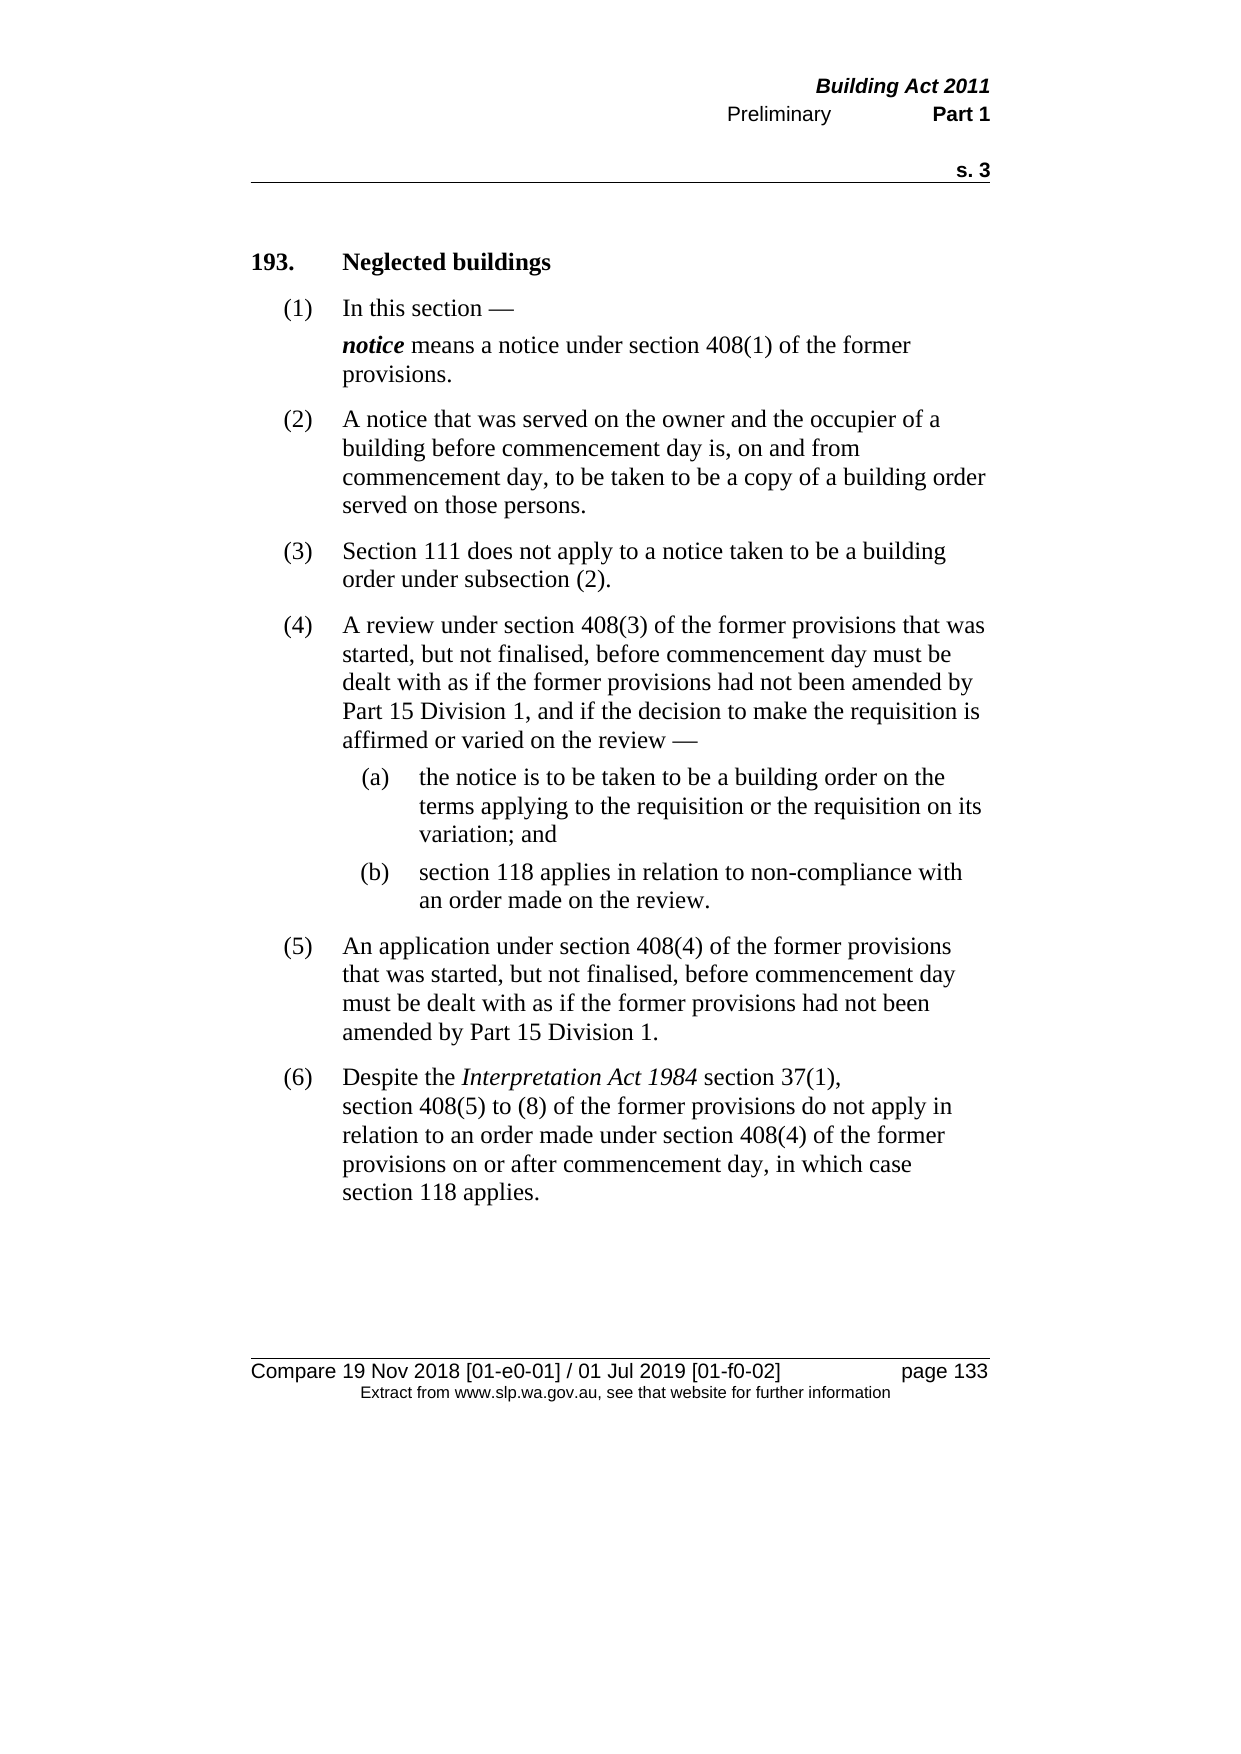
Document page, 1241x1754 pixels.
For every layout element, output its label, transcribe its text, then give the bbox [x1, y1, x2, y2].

text (4) A review under section 408(3) of the former provisions that was started, but not finalised, before commencement day must be dealt with as if the former provisions had not been amended by Part 15 Division 1, and if the decision to make the requisition is affirmed or varied on the review — [251, 610, 990, 754]
text notice means a notice under section 408(1) of the former provisions. [251, 330, 990, 387]
text (6) Despite the Interpretation Act 1984 section 37(1), section 408(5) to (8) of the former provisions do not apply in relation to an order made under section 408(4) of the former provisions on or after commencement day, in which case section 118 applies. [251, 1062, 990, 1206]
text (3) Section 111 does not apply to a notice taken to be a building order under subsection (2). [251, 536, 990, 593]
subtitle 193. Neglected buildings [251, 247, 990, 276]
text (1) In this section — [251, 293, 990, 322]
text (2) A notice that was served on the owner and the occupier of a building before commencement day is, on and from commencement day, to be taken to be a copy of a building order served on those persons. [251, 404, 990, 519]
text (b) section 118 applies in relation to non-compliance with an order made on the review. [251, 857, 990, 914]
text (a) the notice is to be taken to be a building order on the terms applying to the requisition or the requisition on its variation; and [251, 762, 990, 848]
text (5) An application under section 408(4) of the former provisions that was started, but not finalised, before commencement day must be dealt with as if the former provisions had not been amended by Part 15 Division 1. [251, 931, 990, 1046]
